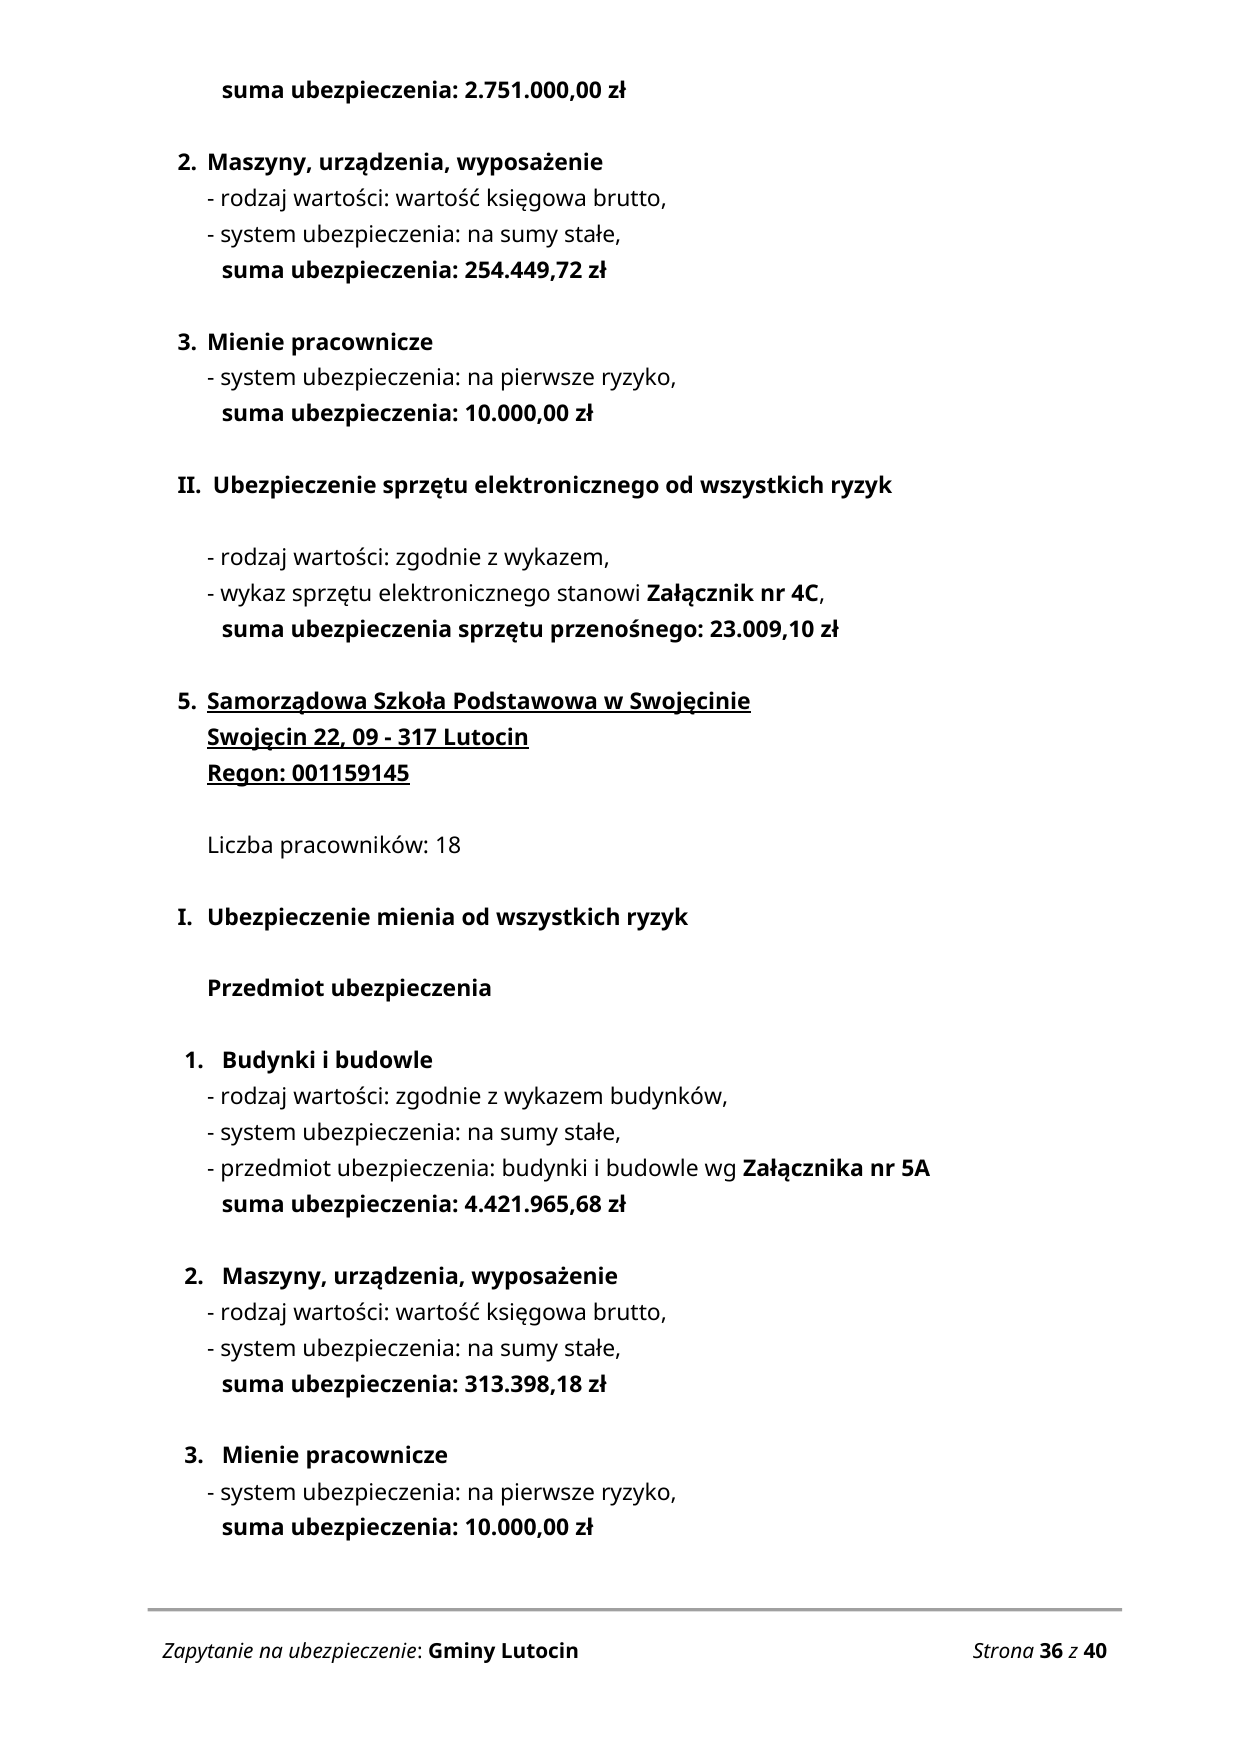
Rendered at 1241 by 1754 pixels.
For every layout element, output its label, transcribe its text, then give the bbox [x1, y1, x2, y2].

text - przedmiot ubezpieczenia: budynki i budowle wg Załącznika nr 5A [207, 1152, 1122, 1183]
text suma ubezpieczenia: 10.000,00 zł [222, 397, 1122, 428]
list Maszyny, urządzenia, wyposażenie [184, 1260, 1122, 1291]
list Budynki i budowle [184, 1044, 1122, 1075]
list Ubezpieczenie sprzętu elektronicznego od wszystkich ryzyk [177, 469, 1122, 500]
list Liczba pracowników: 18 [207, 828, 1122, 860]
text - system ubezpieczenia: na sumy stałe, [207, 1332, 1122, 1363]
list Samorządowa Szkoła Podstawowa w Swojęcinie [177, 685, 1122, 716]
text - rodzaj wartości: wartość księgowa brutto, [207, 182, 1122, 213]
text suma ubezpieczenia: 4.421.965,68 zł [222, 1188, 1122, 1219]
text suma ubezpieczenia: 10.000,00 zł [207, 1511, 1122, 1543]
text suma ubezpieczenia: 313.398,18 zł [207, 1368, 1122, 1399]
text - system ubezpieczenia: na sumy stałe, [207, 218, 1122, 249]
text - rodzaj wartości: wartość księgowa brutto, [207, 1296, 1122, 1327]
text suma ubezpieczenia: 254.449,72 zł [222, 253, 1122, 285]
list Maszyny, urządzenia, wyposażenie [177, 146, 1122, 177]
text suma ubezpieczenia sprzętu przenośnego: 23.009,10 zł [222, 613, 1122, 644]
list Swojęcin 22, 09 - 317 Lutocin [207, 721, 1122, 752]
text - system ubezpieczenia: na pierwsze ryzyko, [207, 361, 1122, 393]
text - rodzaj wartości: zgodnie z wykazem budynków, [207, 1080, 1122, 1111]
text - system ubezpieczenia: na pierwsze ryzyko, [207, 1475, 1122, 1507]
list Mienie pracownicze [184, 1439, 1122, 1471]
text suma ubezpieczenia: 2.751.000,00 zł [222, 74, 1122, 105]
text - wykaz sprzętu elektronicznego stanowi Załącznik nr 4C, [207, 577, 1122, 608]
text - rodzaj wartości: zgodnie z wykazem, [207, 541, 1122, 572]
list Ubezpieczenie mienia od wszystkich ryzyk [177, 900, 1122, 932]
text - system ubezpieczenia: na sumy stałe, [207, 1116, 1122, 1147]
list Regon: 001159145 [207, 757, 1122, 788]
text Przedmiot ubezpieczenia [207, 972, 1122, 1003]
list Mienie pracownicze [177, 325, 1122, 357]
